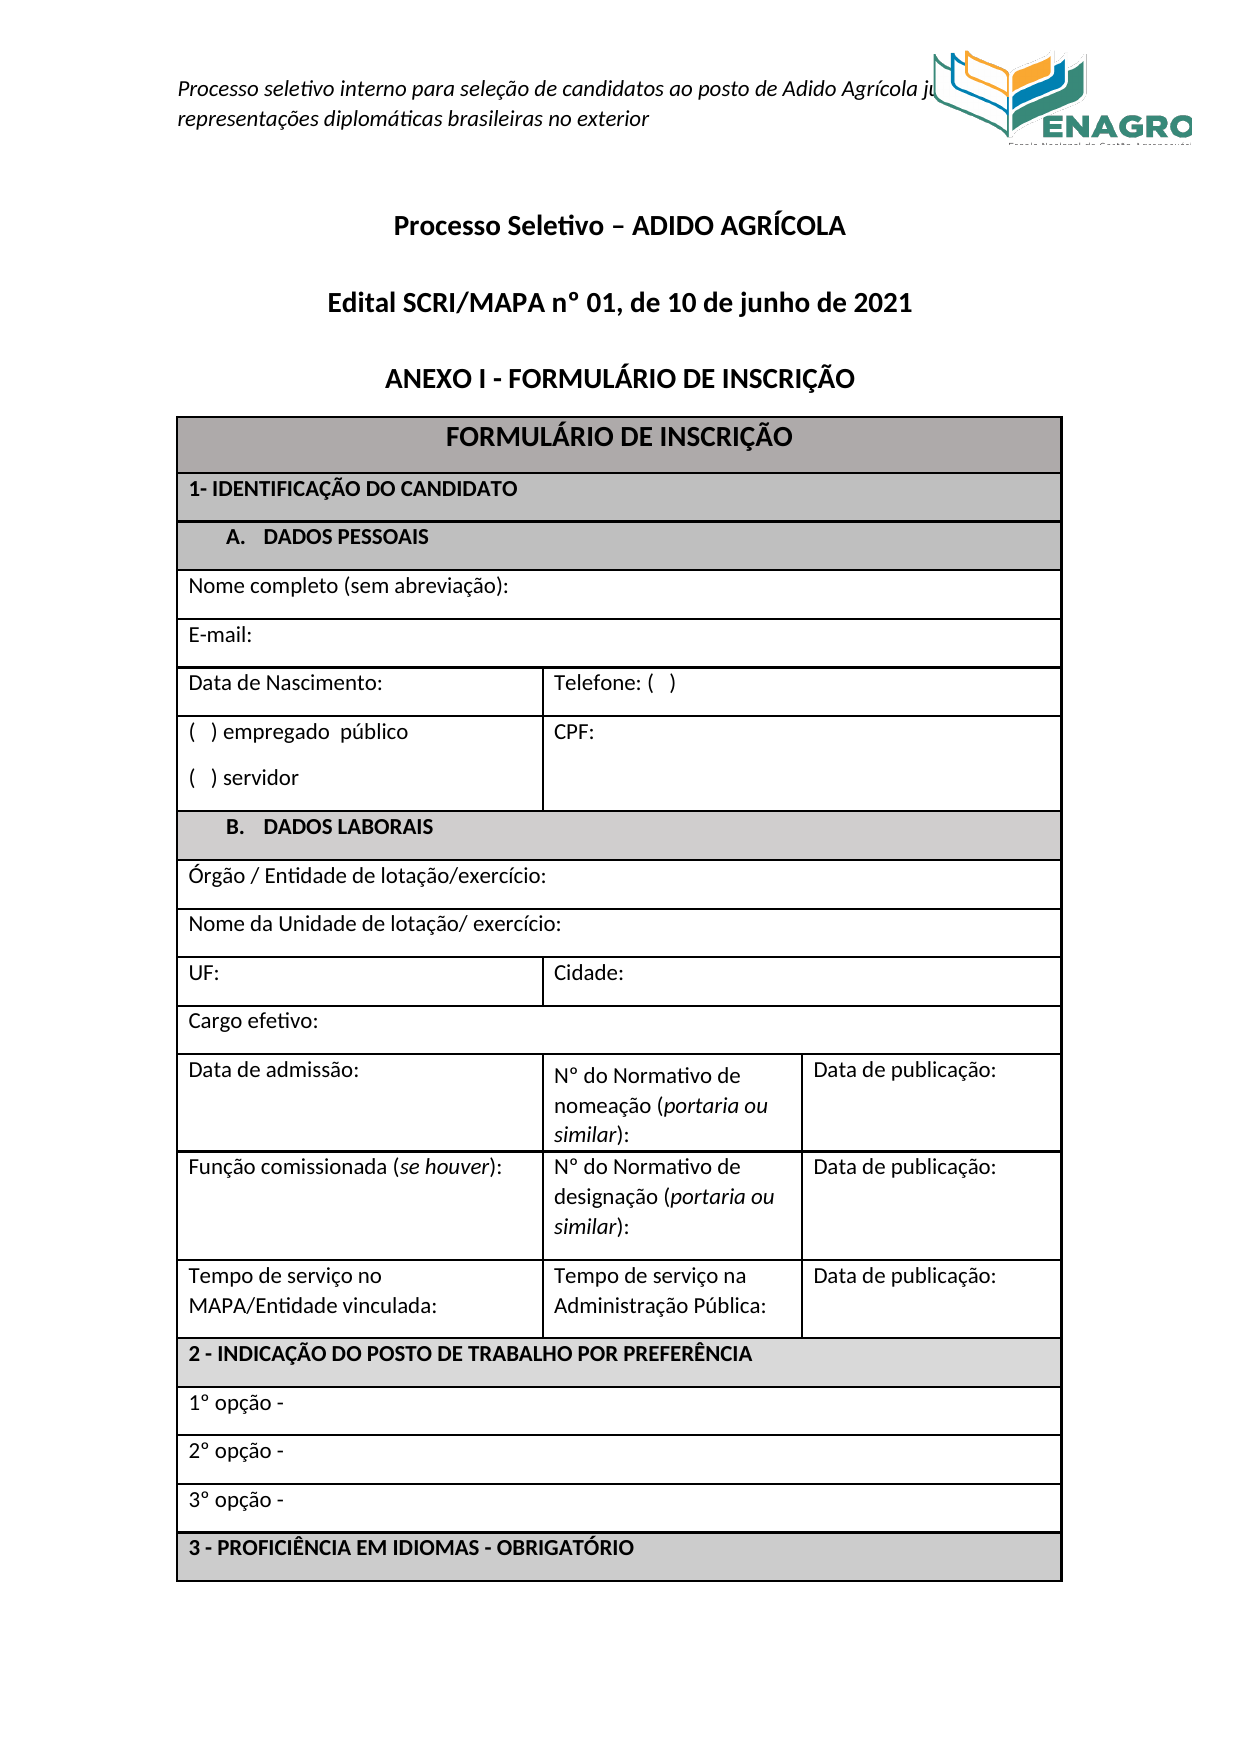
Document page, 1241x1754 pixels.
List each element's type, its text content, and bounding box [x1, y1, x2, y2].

text ANEXO I - FORMULÁRIO DE INSCRIÇÃO [177, 361, 1063, 396]
table_cell 1º opção - [178, 1388, 1060, 1434]
table_cell Órgão / Entidade de lotação/exercício: [178, 861, 1060, 907]
text Edital SCRI/MAPA nº 01, de 10 de junho de 2021 [177, 284, 1063, 319]
table_cell Nº do Normativo de nomeação (portaria ou similar): [544, 1055, 801, 1150]
table_cell Função comissionada (se houver): [178, 1153, 542, 1259]
table_cell Tempo de serviço no MAPA/Entidade vinculada: [178, 1261, 542, 1337]
table_cell Data de admissão: [178, 1055, 542, 1150]
text Processo Seletivo – ADIDO AGRÍCOLA [177, 207, 1063, 242]
table_cell UF: [178, 958, 542, 1004]
table_cell Cidade: [544, 958, 1060, 1004]
table_cell DADOS LABORAIS [178, 812, 1060, 859]
table_cell 1- IDENTIFICAÇÃO DO CANDIDATO [178, 474, 1060, 520]
table_cell 3º opção - [178, 1485, 1060, 1531]
table_cell Cargo efetivo: [178, 1007, 1060, 1053]
table_cell Data de publicação: [803, 1055, 1060, 1150]
table_cell Data de publicação: [803, 1261, 1060, 1337]
table_cell CPF: [544, 717, 1060, 810]
table_cell Data de publicação: [803, 1153, 1060, 1259]
table_cell Tempo de serviço na Administração Pública: [544, 1261, 801, 1337]
table_cell ( ) empregado público ( ) servidor [178, 717, 542, 810]
picture [932, 50, 1192, 144]
table_cell 3 - PROFICIÊNCIA EM IDIOMAS - OBRIGATÓRIO [178, 1534, 1060, 1580]
table_cell Nome completo (sem abreviação): [178, 571, 1060, 618]
table_cell Nº do Normativo de designação (portaria ou similar): [544, 1153, 801, 1259]
table_cell 2 - INDICAÇÃO DO POSTO DE TRABALHO POR PREFERÊNCIA [178, 1339, 1060, 1386]
table_cell DADOS PESSOAIS [178, 523, 1060, 569]
table_cell Data de Nascimento: [178, 669, 542, 715]
table_cell E-mail: [178, 620, 1060, 666]
table_cell 2º opção - [178, 1436, 1060, 1483]
table_header FORMULÁRIO DE INSCRIÇÃO [178, 418, 1060, 472]
table_cell Nome da Unidade de lotação/ exercício: [178, 910, 1060, 956]
table_cell Telefone: ( ) [544, 669, 1060, 715]
